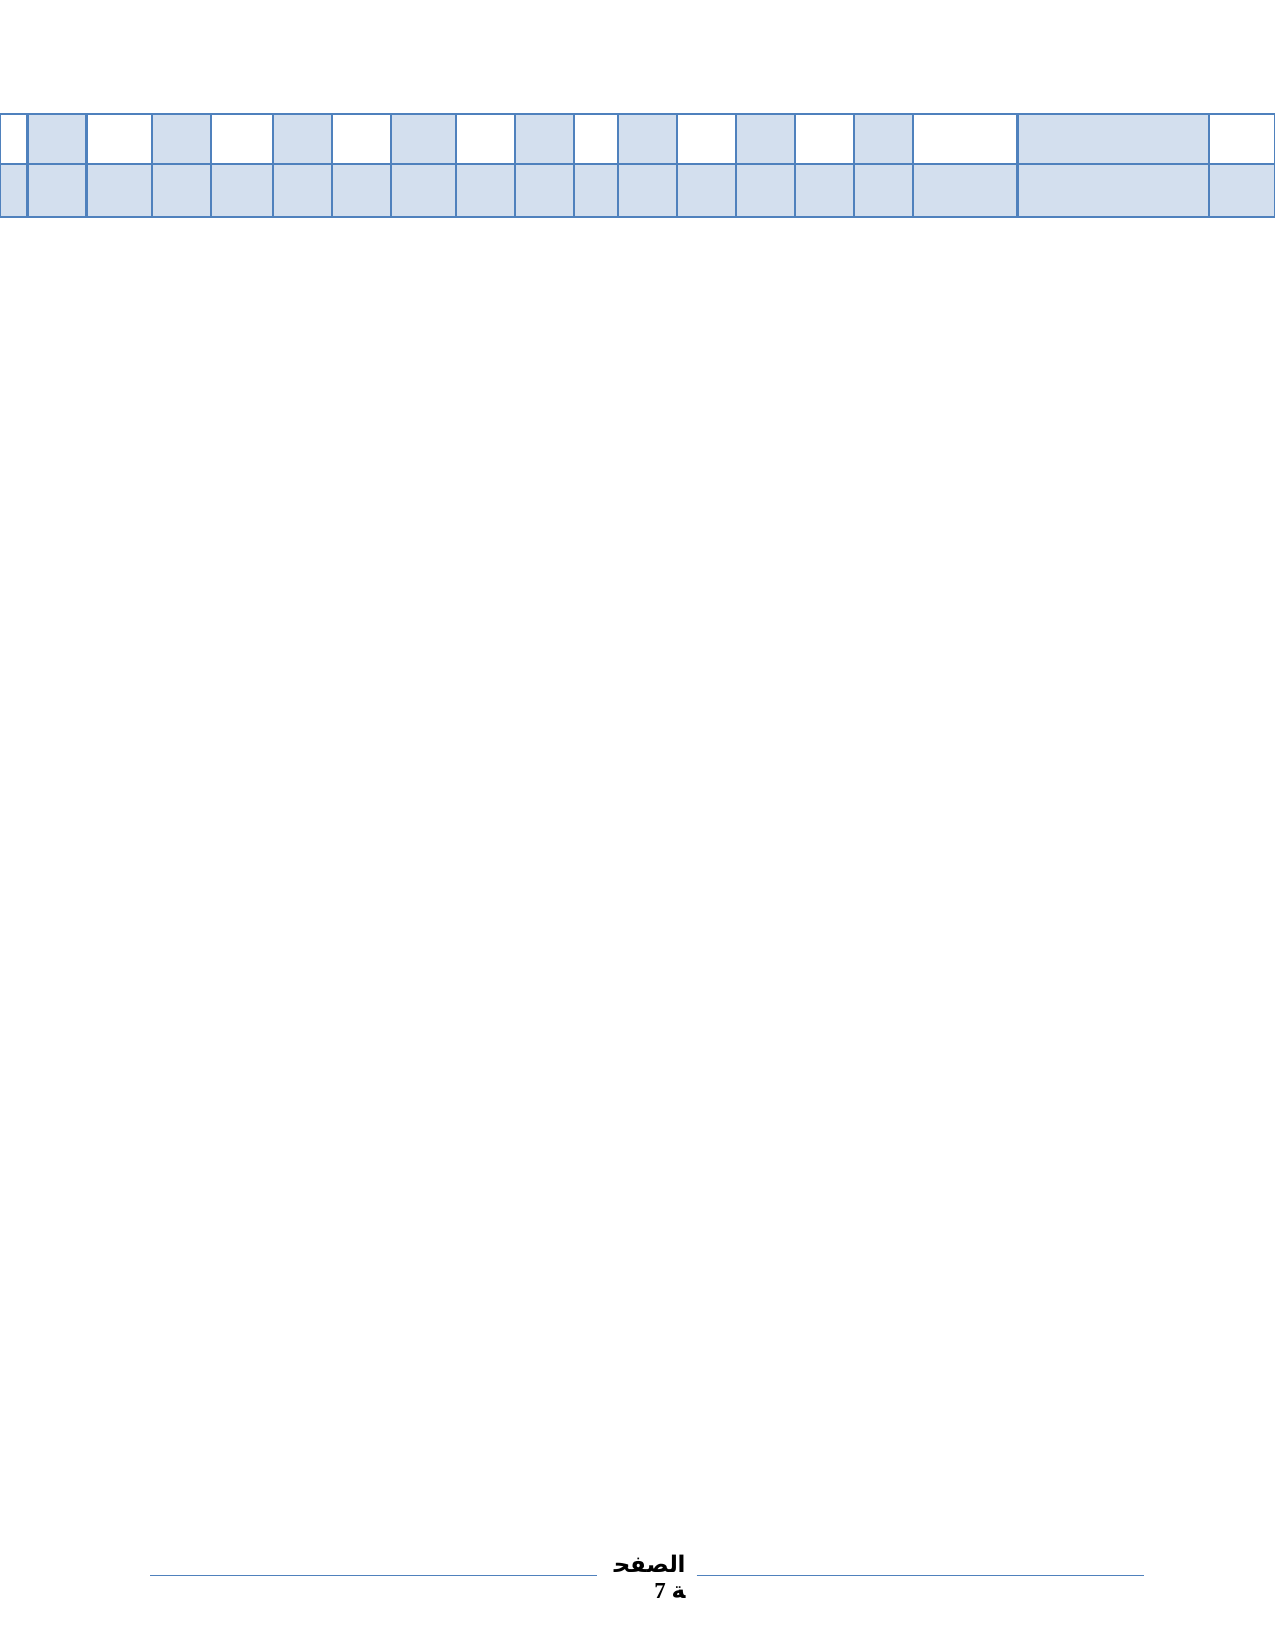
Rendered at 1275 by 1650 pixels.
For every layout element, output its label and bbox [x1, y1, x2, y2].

table_cell [1210, 115, 1274, 163]
table_cell [29, 165, 85, 216]
table_cell [796, 165, 853, 216]
table_cell [914, 165, 1016, 216]
table_cell [619, 115, 676, 163]
table_cell [855, 115, 912, 163]
table_cell [333, 115, 390, 163]
table_cell [392, 115, 455, 163]
table_cell [88, 115, 151, 163]
table_cell [1, 115, 26, 163]
table_cell [153, 165, 210, 216]
table_cell [153, 115, 210, 163]
table_cell [619, 165, 676, 216]
table_cell [516, 115, 573, 163]
table_cell [392, 165, 455, 216]
table_cell [1019, 165, 1208, 216]
table_cell [796, 115, 853, 163]
table_cell [274, 165, 331, 216]
table_cell [88, 165, 151, 216]
table_cell [678, 165, 735, 216]
table_cell [737, 115, 794, 163]
table_cell [1210, 165, 1274, 216]
table_cell [575, 115, 617, 163]
table_cell [1019, 115, 1208, 163]
table_cell [855, 165, 912, 216]
table_cell [914, 115, 1016, 163]
table_cell [457, 165, 514, 216]
table_cell [678, 115, 735, 163]
table_cell [737, 165, 794, 216]
table_cell [457, 115, 514, 163]
table_cell [1, 165, 26, 216]
table_cell [212, 165, 272, 216]
table_cell [516, 165, 573, 216]
table_cell [333, 165, 390, 216]
table_cell [575, 165, 617, 216]
table_cell [212, 115, 272, 163]
table_cell [29, 115, 85, 163]
table_cell [274, 115, 331, 163]
